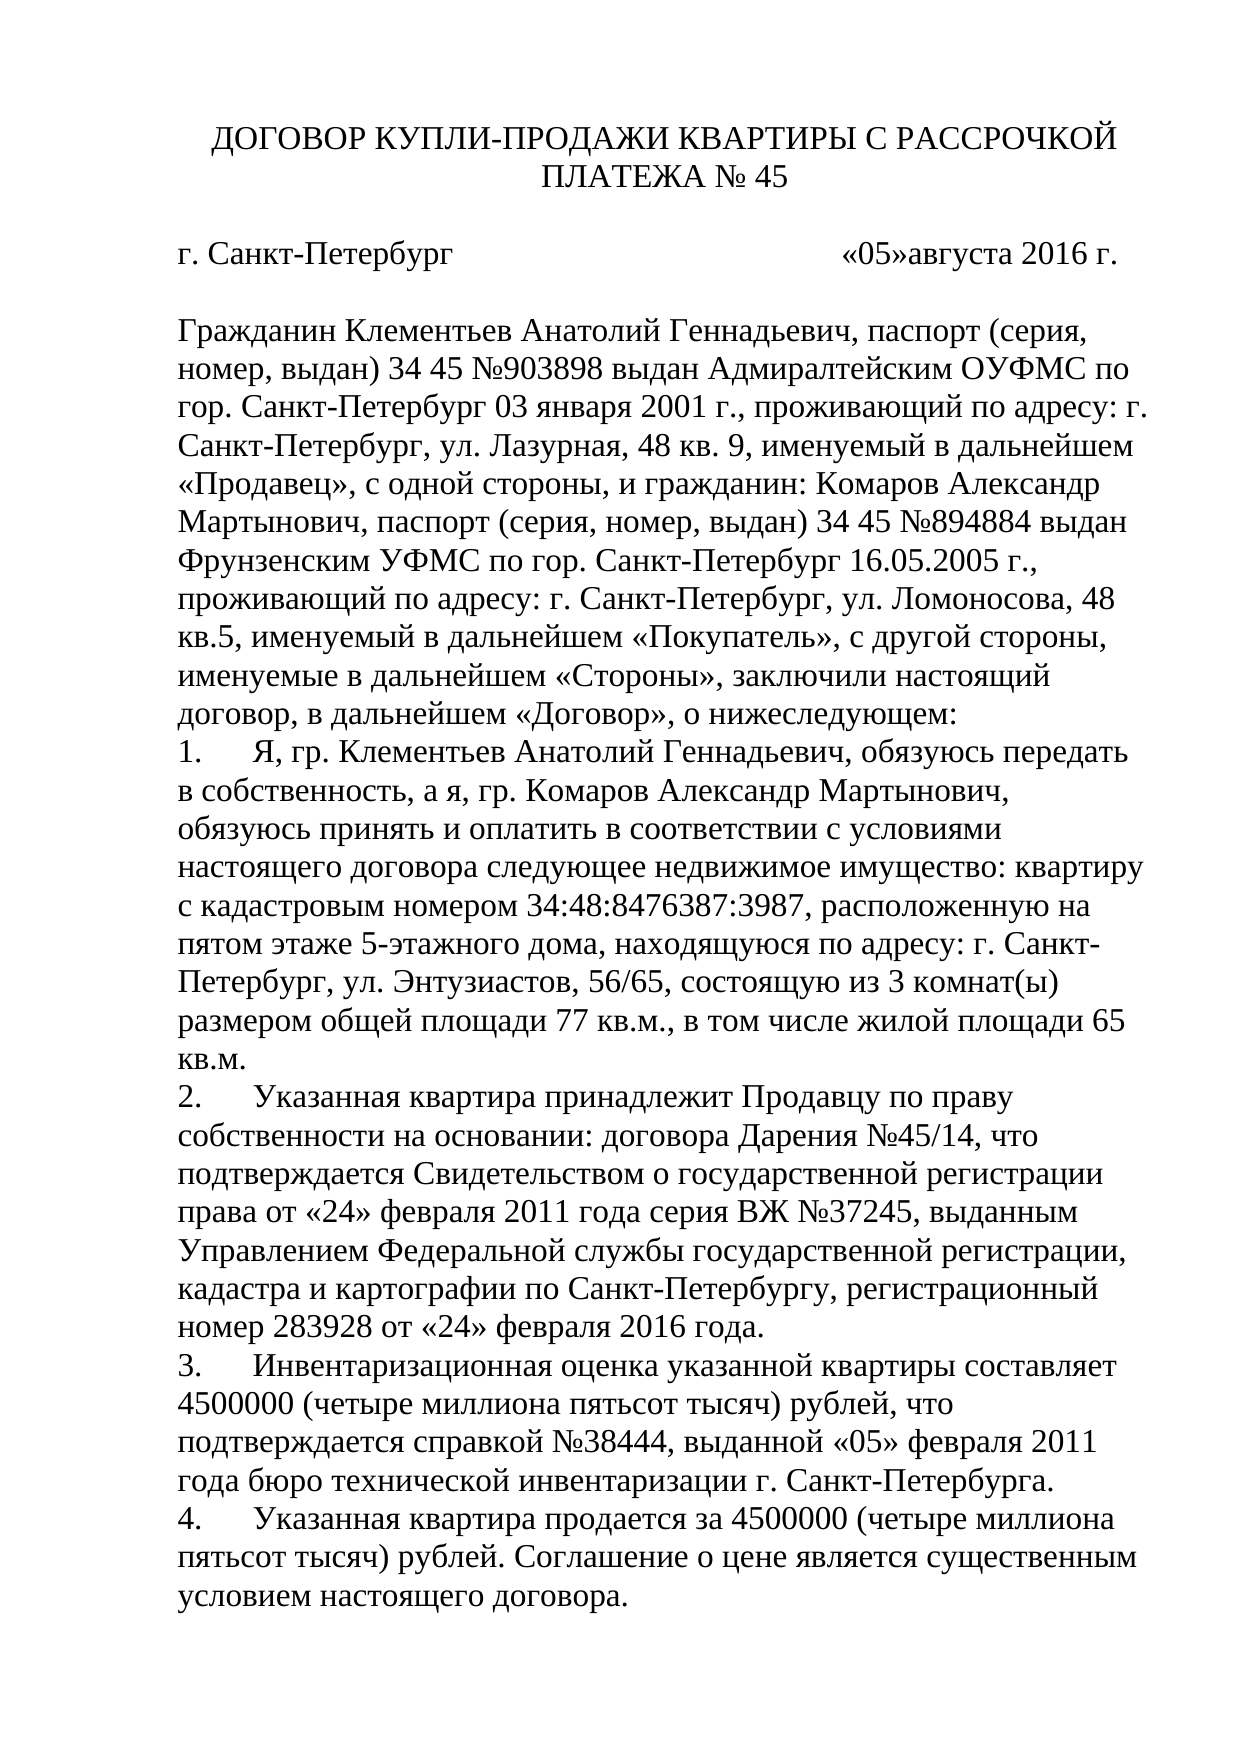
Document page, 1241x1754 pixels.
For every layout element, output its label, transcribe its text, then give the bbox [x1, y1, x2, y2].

text ДОГОВОР КУПЛИ-ПРОДАЖИ квартиры с рассрочкой платежа № 45 [177, 118, 1152, 195]
list Указанная квартира продается за 4500000 (четыре миллиона пятьсот тысяч) рублей. Соглашение о цене является существенным условием настоящего договора. [177, 1498, 1152, 1613]
list Я, гр. Клементьев Анатолий Геннадьевич, обязуюсь передать в собственность, а я, гр. Комаров Александр Мартынович, обязуюсь принять и оплатить в соответствии с условиями настоящего договора следующее недвижимое имущество: квартиру с кадастровым номером 34:48:8476387:3987, расположенную на пятом этаже 5-этажного дома, находящуюся по адресу: г. Санкт-Петербург, ул. Энтузиастов, 56/65, состоящую из 3 комнат(ы) размером общей площади 77 кв.м., в том числе жилой площади 65 кв.м. [177, 731, 1152, 1076]
text г. Санкт-Петербург «05»августа 2016 г. [177, 233, 1152, 271]
list Инвентаризационная оценка указанной квартиры составляет 4500000 (четыре миллиона пятьсот тысяч) рублей, что подтверждается справкой №38444, выданной «05» февраля 2011 года бюро технической инвентаризации г. Санкт-Петербурга. [177, 1345, 1152, 1498]
list Указанная квартира принадлежит Продавцу по праву собственности на основании: договора Дарения №45/14, что подтверждается Свидетельством о государственной регистрации права от «24» февраля 2011 года серия ВЖ №37245, выданным Управлением Федеральной службы государственной регистрации, кадастра и картографии по Санкт-Петербургу, регистрационный номер 283928 от «24» февраля 2016 года. [177, 1076, 1152, 1345]
text Гражданин Клементьев Анатолий Геннадьевич, паспорт (серия, номер, выдан) 34 45 №903898 выдан Адмиралтейским ОУФМС по гор. Санкт-Петербург 03 января 2001 г., проживающий по адресу: г. Санкт-Петербург, ул. Лазурная, 48 кв. 9, именуемый в дальнейшем «Продавец», с одной стороны, и гражданин: Комаров Александр Мартынович, паспорт (серия, номер, выдан) 34 45 №894884 выдан Фрунзенским УФМС по гор. Санкт-Петербург 16.05.2005 г., проживающий по адресу: г. Санкт-Петербург, ул. Ломоносова, 48 кв.5, именуемый в дальнейшем «Покупатель», с другой стороны, именуемые в дальнейшем «Стороны», заключили настоящий договор, в дальнейшем «Договор», о нижеследующем: [177, 310, 1152, 731]
